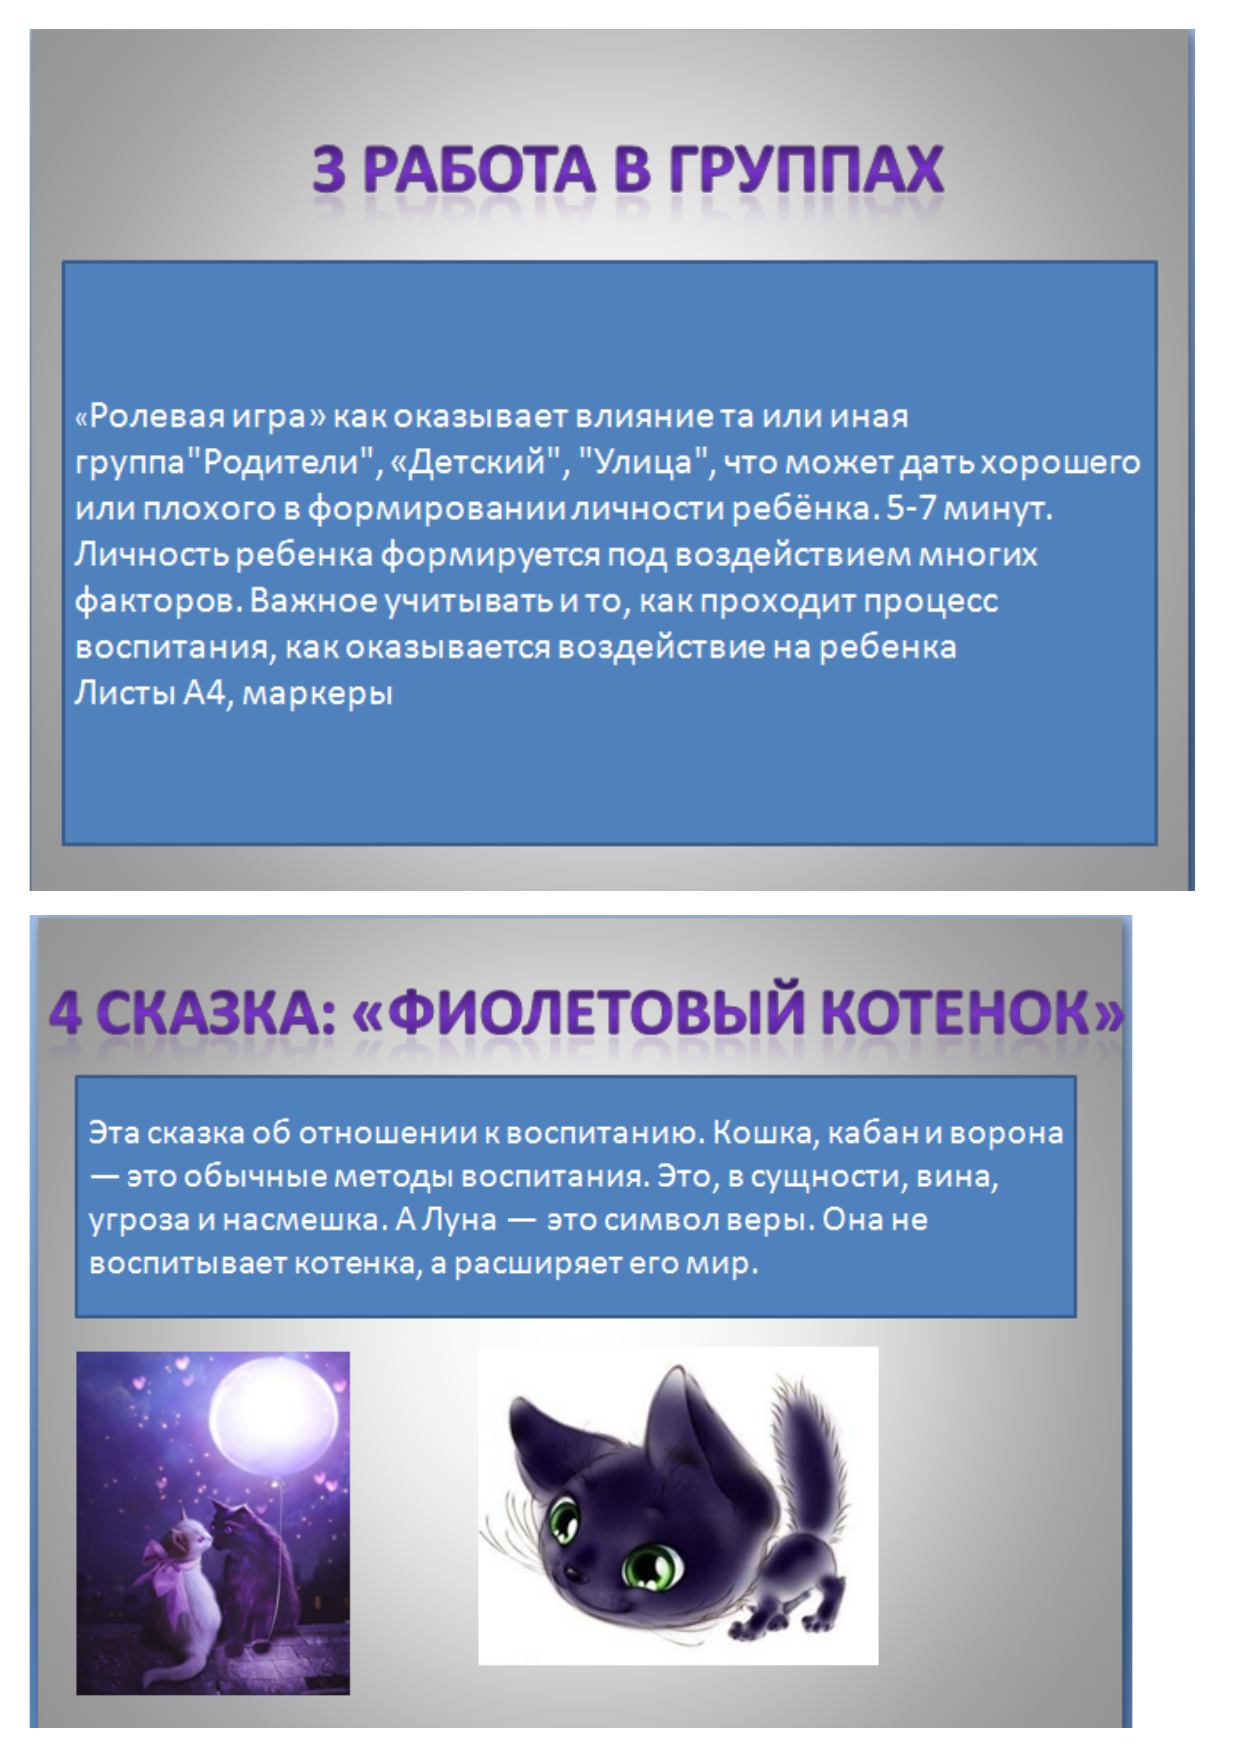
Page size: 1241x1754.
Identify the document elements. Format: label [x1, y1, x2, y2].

picture [29, 29, 1195, 891]
picture [29, 915, 1133, 1728]
